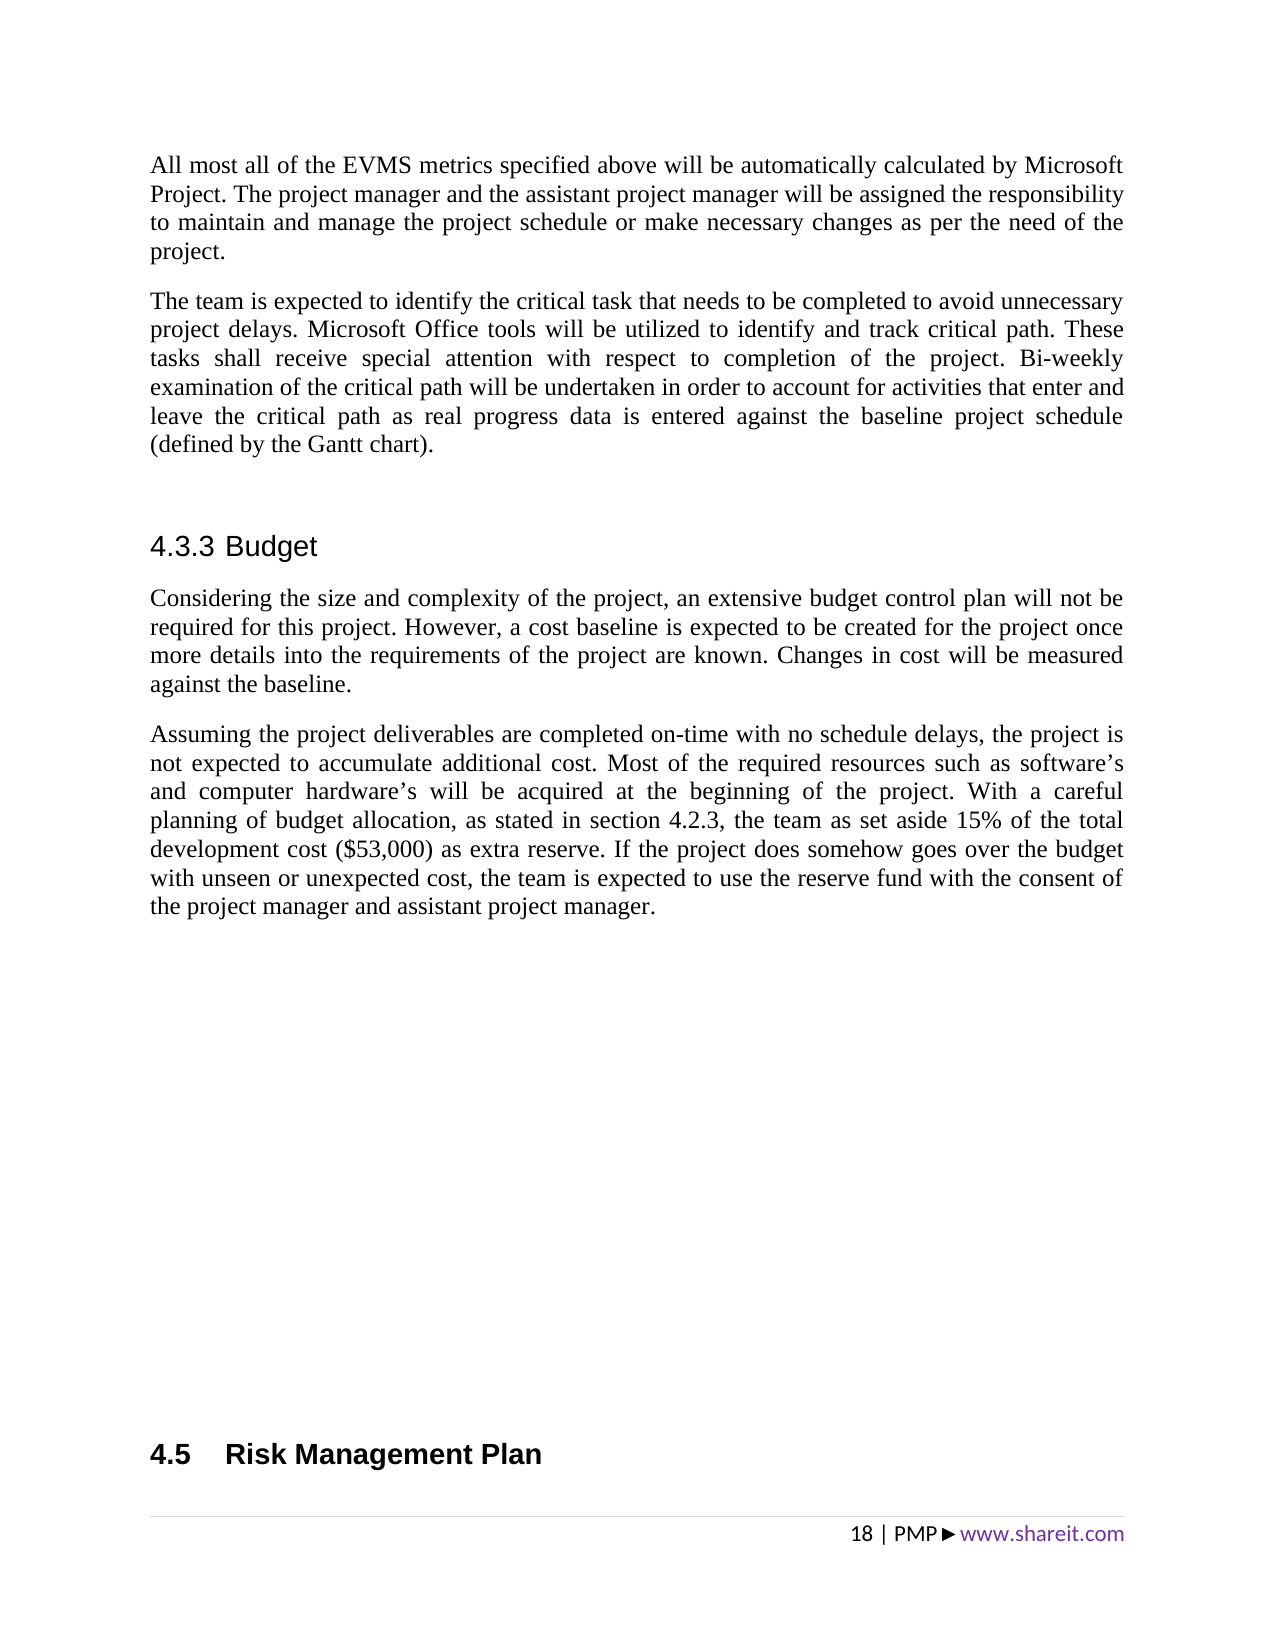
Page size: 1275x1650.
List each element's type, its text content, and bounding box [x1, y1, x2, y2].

text The team is expected to identify the critical task that needs to be completed to avoid unnecessary project delays. Microsoft Office tools will be utilized to identify and track critical path. These tasks shall receive special attention with respect to completion of the project. Bi-weekly examination of the critical path will be undertaken in order to account for activities that enter and leave the critical path as real progress data is entered against the baseline project schedule (defined by the Gantt chart). [150, 286, 1125, 458]
text 4.5 Risk Management Plan [150, 1437, 1125, 1470]
text All most all of the EVMS metrics specified above will be automatically calculated by Microsoft Project. The project manager and the assistant project manager will be assigned the responsibility to maintain and manage the project schedule or make necessary changes as per the need of the project. [150, 150, 1125, 265]
text 4.3.3 Budget [150, 529, 1125, 562]
text Considering the size and complexity of the project, an extensive budget control plan will not be required for this project. However, a cost baseline is expected to be created for the project once more details into the requirements of the project are known. Changes in cost will be measured against the baseline. [150, 583, 1125, 698]
text Assuming the project deliverables are completed on-time with no schedule delays, the project is not expected to accumulate additional cost. Most of the required resources such as software’s and computer hardware’s will be acquired at the beginning of the project. With a careful planning of budget allocation, as stated in section 4.2.3, the team as set aside 15% of the total development cost ($53,000) as extra reserve. If the project does somehow goes over the budget with unseen or unexpected cost, the team is expected to use the reserve fund with the consent of the project manager and assistant project manager. [150, 719, 1125, 920]
